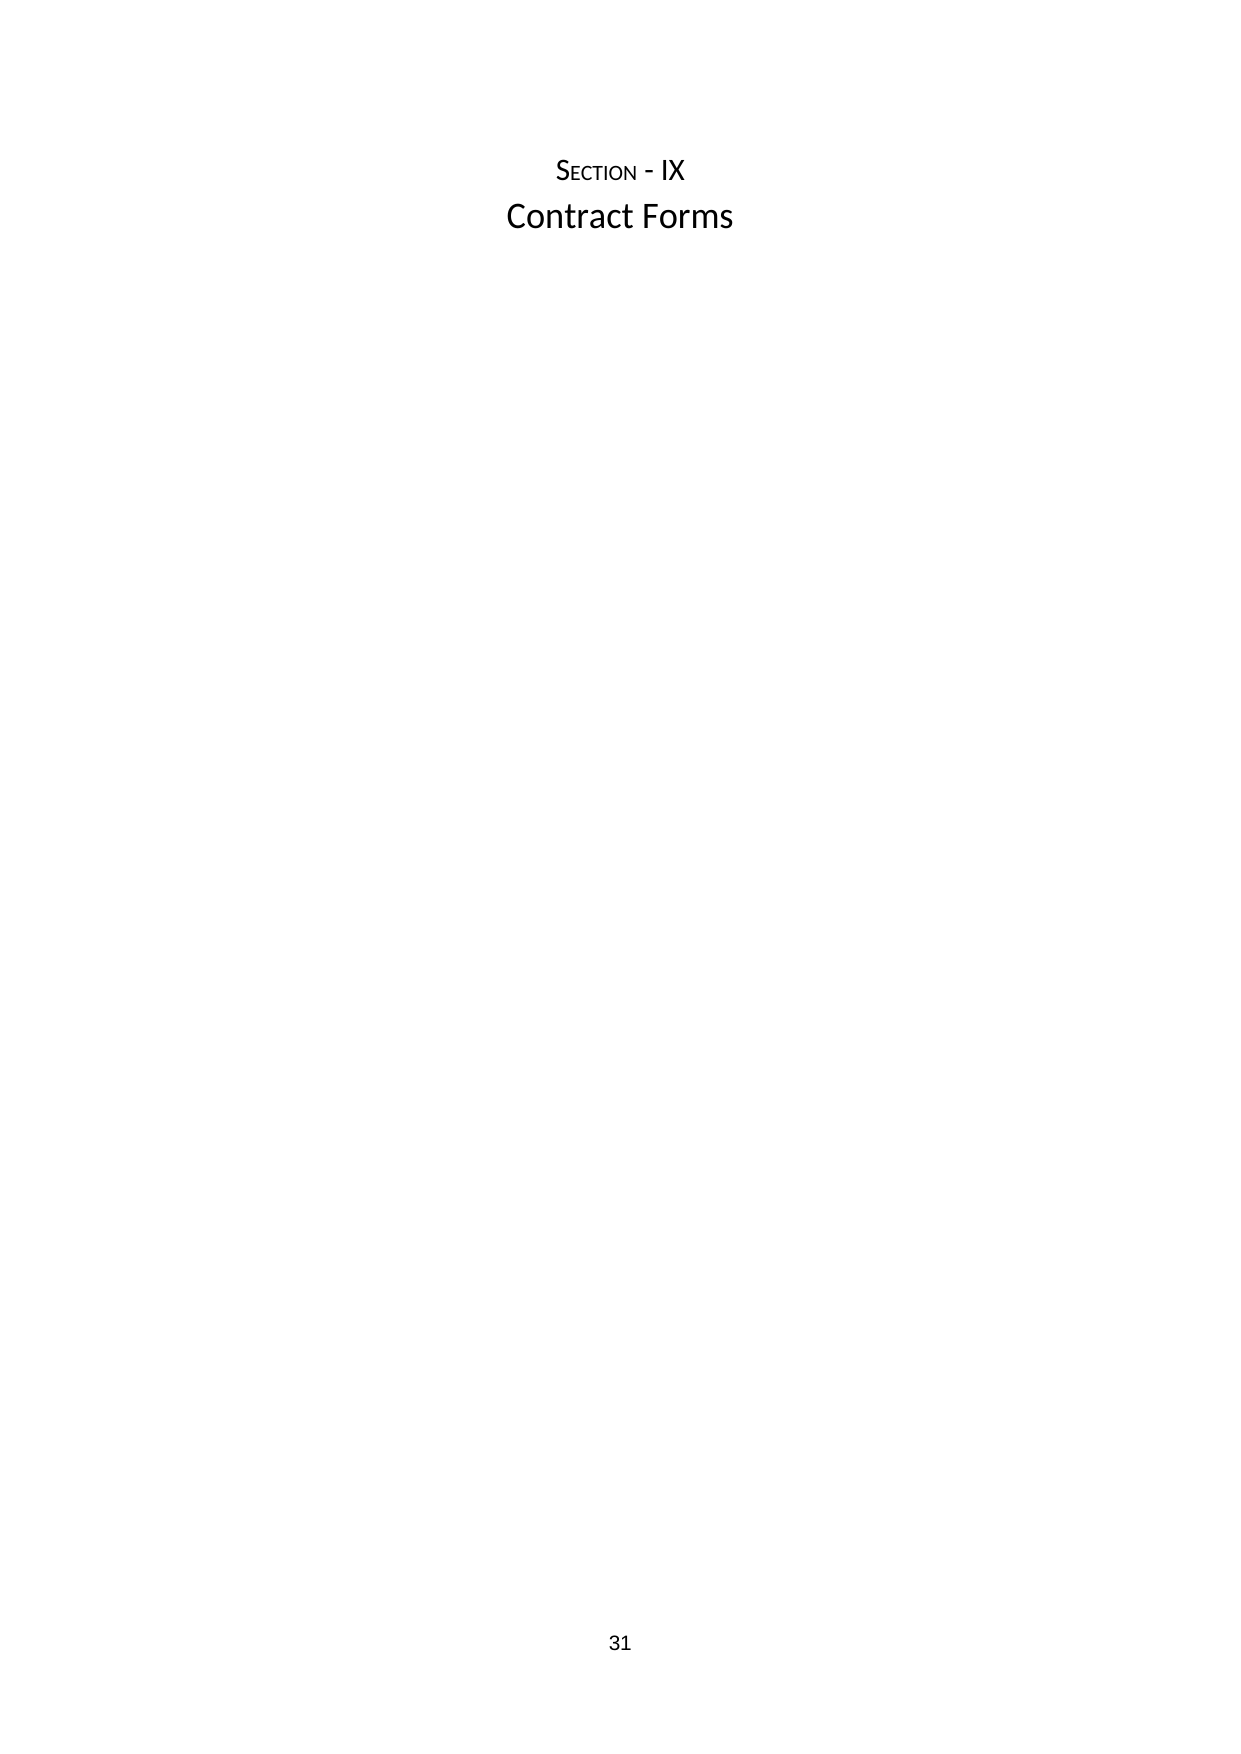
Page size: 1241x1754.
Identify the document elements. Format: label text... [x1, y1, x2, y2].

text SECTION - IX [150, 150, 1090, 188]
text Contract Forms [150, 194, 1090, 237]
